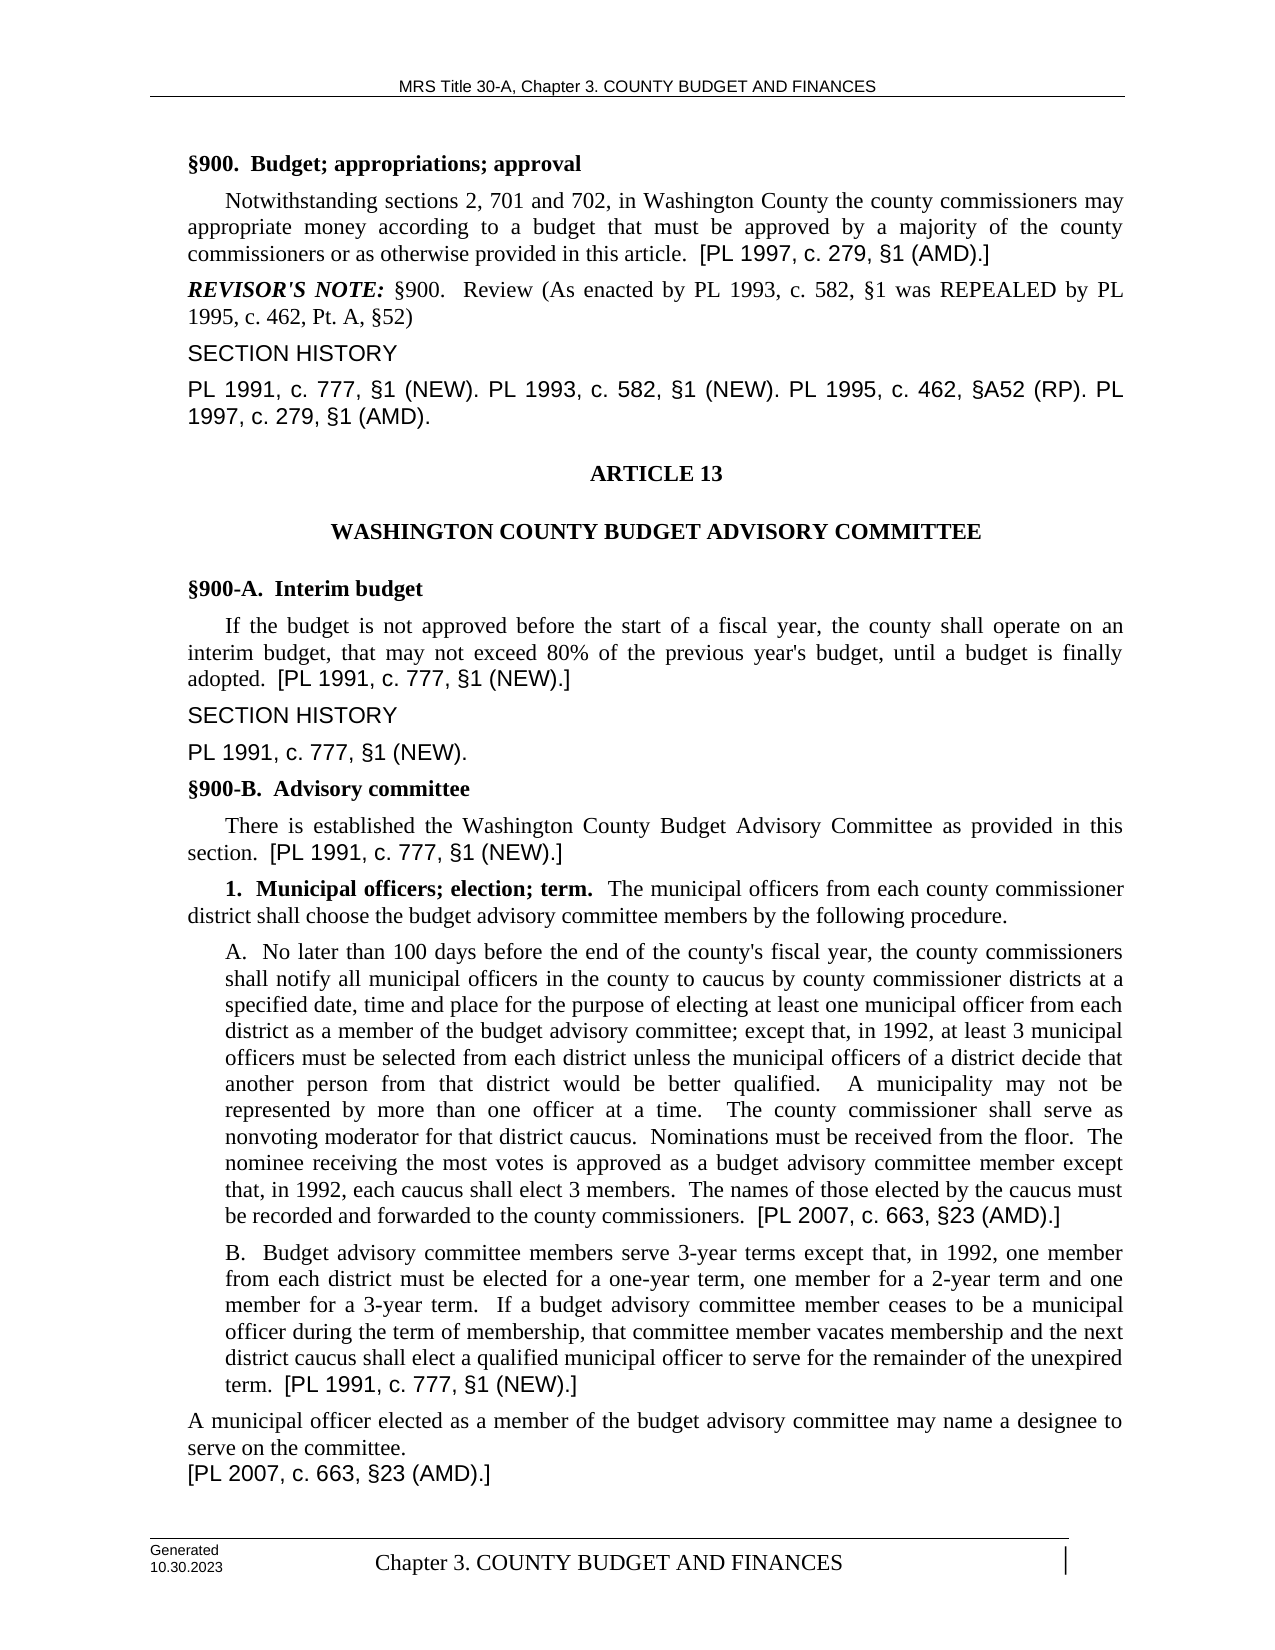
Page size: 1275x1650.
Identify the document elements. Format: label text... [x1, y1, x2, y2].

text ARTICLE 13 [187, 460, 1125, 487]
text §900-B. Advisory committee [187, 775, 1125, 802]
text PL 1991, c. 777, §1 (NEW). PL 1993, c. 582, §1 (NEW). PL 1995, c. 462, §A52 (RP). PL 1997, c. 279, §1 (AMD). [187, 376, 1125, 429]
text A. No later than 100 days before the end of the county's fiscal year, the county commissioners shall notify all municipal officers in the county to caucus by county commissioner districts at a specified date, time and place for the purpose of electing at least one municipal officer from each district as a member of the budget advisory committee; except that, in 1992, at least 3 municipal officers must be selected from each district unless the municipal officers of a district decide that another person from that district would be better qualified. A municipality may not be represented by more than one officer at a time. The county commissioner shall serve as nonvoting moderator for that district caucus. Nominations must be received from the floor. The nominee receiving the most votes is approved as a budget advisory committee member except that, in 1992, each caucus shall elect 3 members. The names of those elected by the caucus must be recorded and forwarded to the county commissioners. [PL 2007, c. 663, §23 (AMD).] [225, 938, 1125, 1228]
text Revisor's Note: §900. Review (As enacted by PL 1993, c. 582, §1 was REPEALED by PL 1995, c. 462, Pt. A, §52) [187, 276, 1125, 329]
text B. Budget advisory committee members serve 3-year terms except that, in 1992, one member from each district must be elected for a one-year term, one member for a 2-year term and one member for a 3-year term. If a budget advisory committee member ceases to be a municipal officer during the term of membership, that committee member vacates membership and the next district caucus shall elect a qualified municipal officer to serve for the remainder of the unexpired term. [PL 1991, c. 777, §1 (NEW).] [225, 1239, 1125, 1397]
text 1. Municipal officers; election; term. The municipal officers from each county commissioner district shall choose the budget advisory committee members by the following procedure. [187, 875, 1125, 928]
text If the budget is not approved before the start of a fiscal year, the county shall operate on an interim budget, that may not exceed 80% of the previous year's budget, until a budget is finally adopted. [PL 1991, c. 777, §1 (NEW).] [187, 612, 1125, 691]
text SECTION HISTORY [187, 702, 1125, 728]
text [PL 2007, c. 663, §23 (AMD).] [187, 1460, 1125, 1487]
text There is established the Washington County Budget Advisory Committee as provided in this section. [PL 1991, c. 777, §1 (NEW).] [187, 812, 1125, 865]
text A municipal officer elected as a member of the budget advisory committee may name a designee to serve on the committee. [187, 1407, 1125, 1460]
text §900. Budget; appropriations; approval [187, 150, 1125, 176]
text SECTION HISTORY [187, 339, 1125, 366]
text §900-A. Interim budget [187, 575, 1125, 602]
text PL 1991, c. 777, §1 (NEW). [187, 738, 1125, 765]
text Notwithstanding sections 2, 701 and 702, in Washington County the county commissioners may appropriate money according to a budget that must be approved by a majority of the county commissioners or as otherwise provided in this article. [PL 1997, c. 279, §1 (AMD).] [187, 187, 1125, 266]
text WASHINGTON COUNTY BUDGET ADVISORY COMMITTEE [187, 518, 1125, 544]
